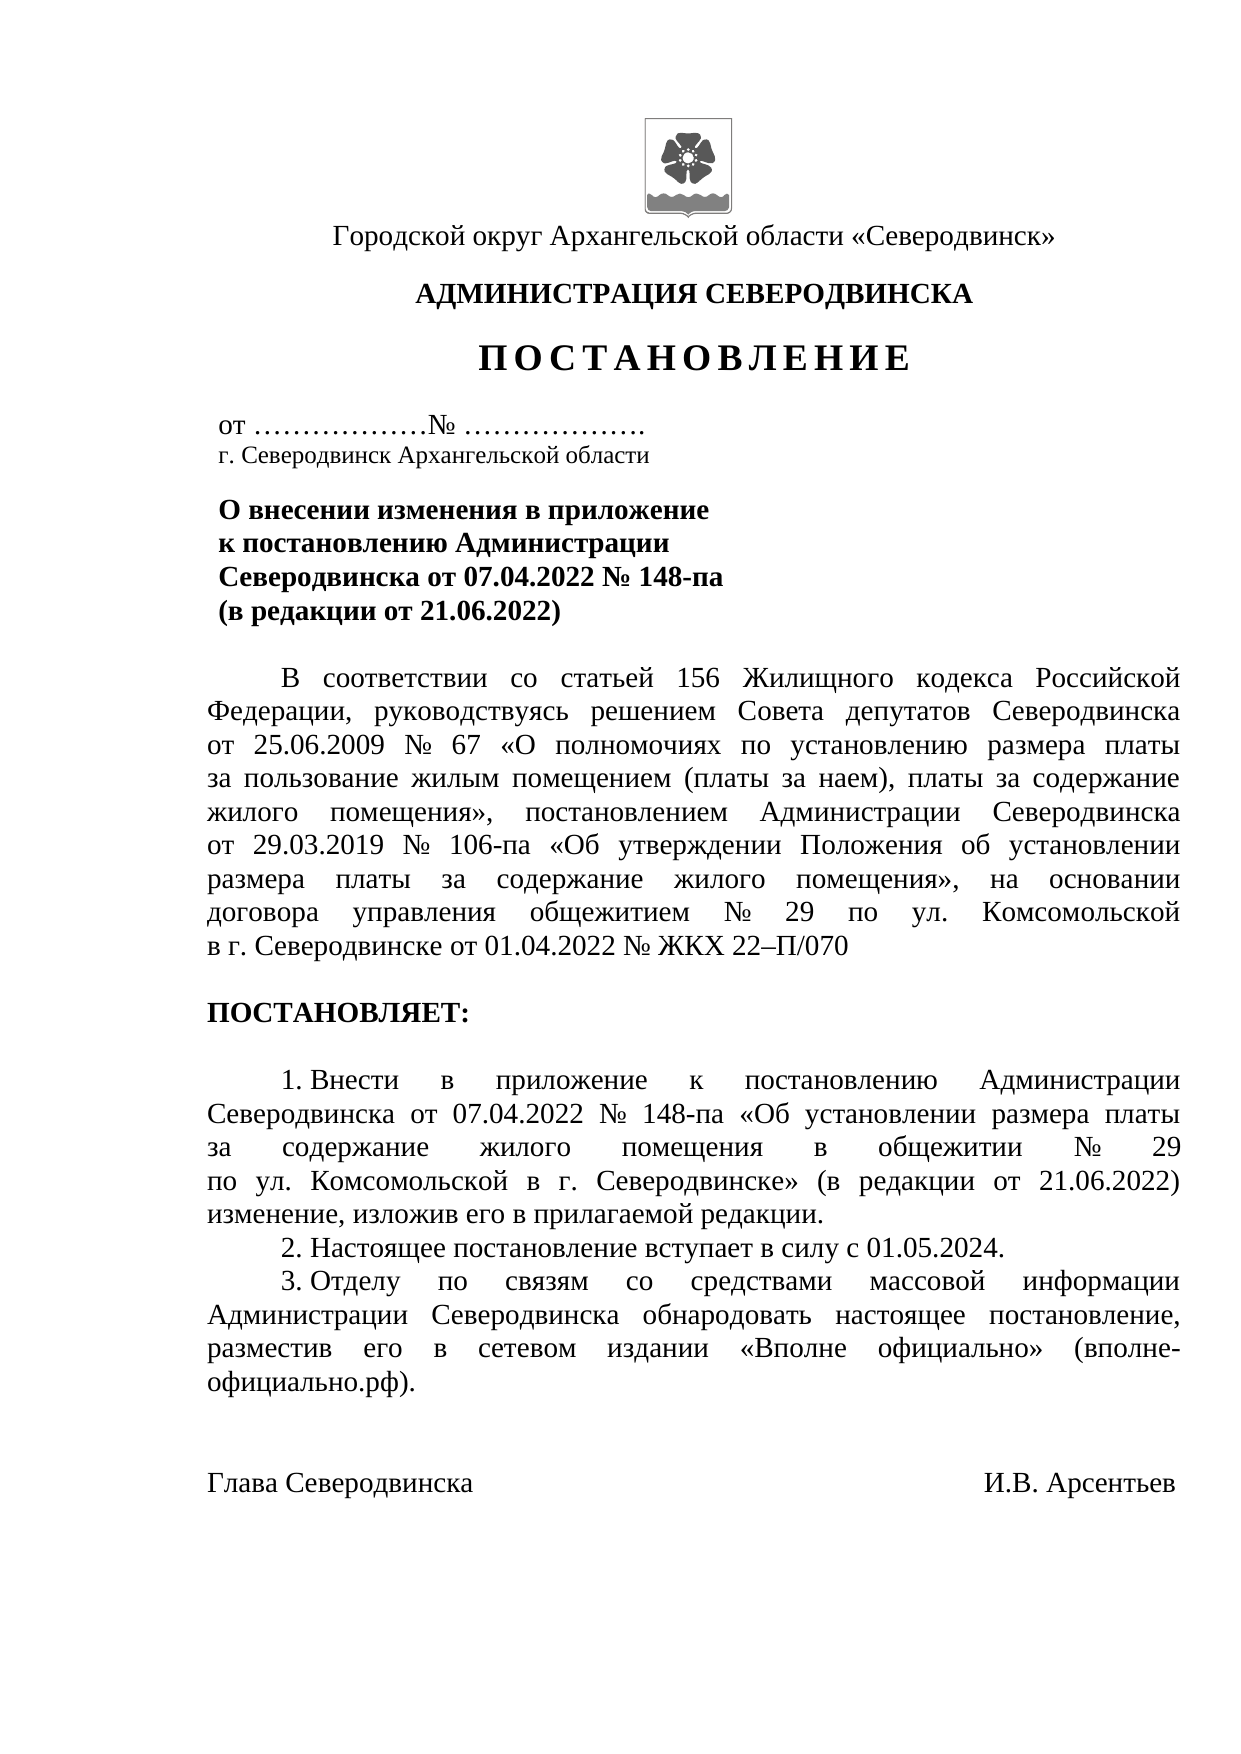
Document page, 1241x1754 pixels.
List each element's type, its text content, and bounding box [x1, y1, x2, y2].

text ПОСТАНОВЛЯЕТ: [207, 995, 1181, 1029]
text Глава Северодвинска И.В. Арсентьев [207, 1465, 1181, 1498]
text 2. Настоящее постановление вступает в силу с 01.05.2024. [207, 1230, 1181, 1263]
text В соответствии со статьей 156 Жилищного кодекса Российской Федерации, руководствуясь решением Совета депутатов Северодвинска от 25.06.2009 № 67 «О полномочиях по установлению размера платы за пользование жилым помещением (платы за наем), платы за содержание жилого помещения», постановлением Администрации Северодвинска от 29.03.2019 № 106-па «Об утверждении Положения об установлении размера платы за содержание жилого помещения», на основании договора управления общежитием № 29 по ул. Комсомольской в г. Северодвинске от 01.04.2022 № ЖКХ 22–П/070 [207, 660, 1181, 962]
table_header Городской округ Архангельской области «Северодвинск» [207, 118, 1181, 252]
text 3. Отделу по связям со средствами массовой информации Администрации Северодвинска обнародовать настоящее постановление, разместив его в сетевом издании «Вполне официально» (вполне-официально.рф). [207, 1263, 1181, 1398]
text 1. Внести в приложение к постановлению Администрации Северодвинска от 07.04.2022 № 148-па «Об установлении размера платы за содержание жилого помещения в общежитии № 29 по ул. Комсомольской в г. Северодвинске» (в редакции от 21.06.2022) изменение, изложив его в прилагаемой редакции. [207, 1062, 1181, 1230]
table_cell АДМИНИСТРАЦИЯ северодвинскА ПОСТАНОВЛЕНИЕ [207, 252, 1181, 378]
table_cell О внесении изменения в приложение к постановлению Администрации Северодвинска от 07.04.2022 № 148-па (в редакции от 21.06.2022) [207, 492, 857, 626]
table_header от ………………№ ………………. г. Северодвинск Архангельской области  [207, 407, 857, 492]
